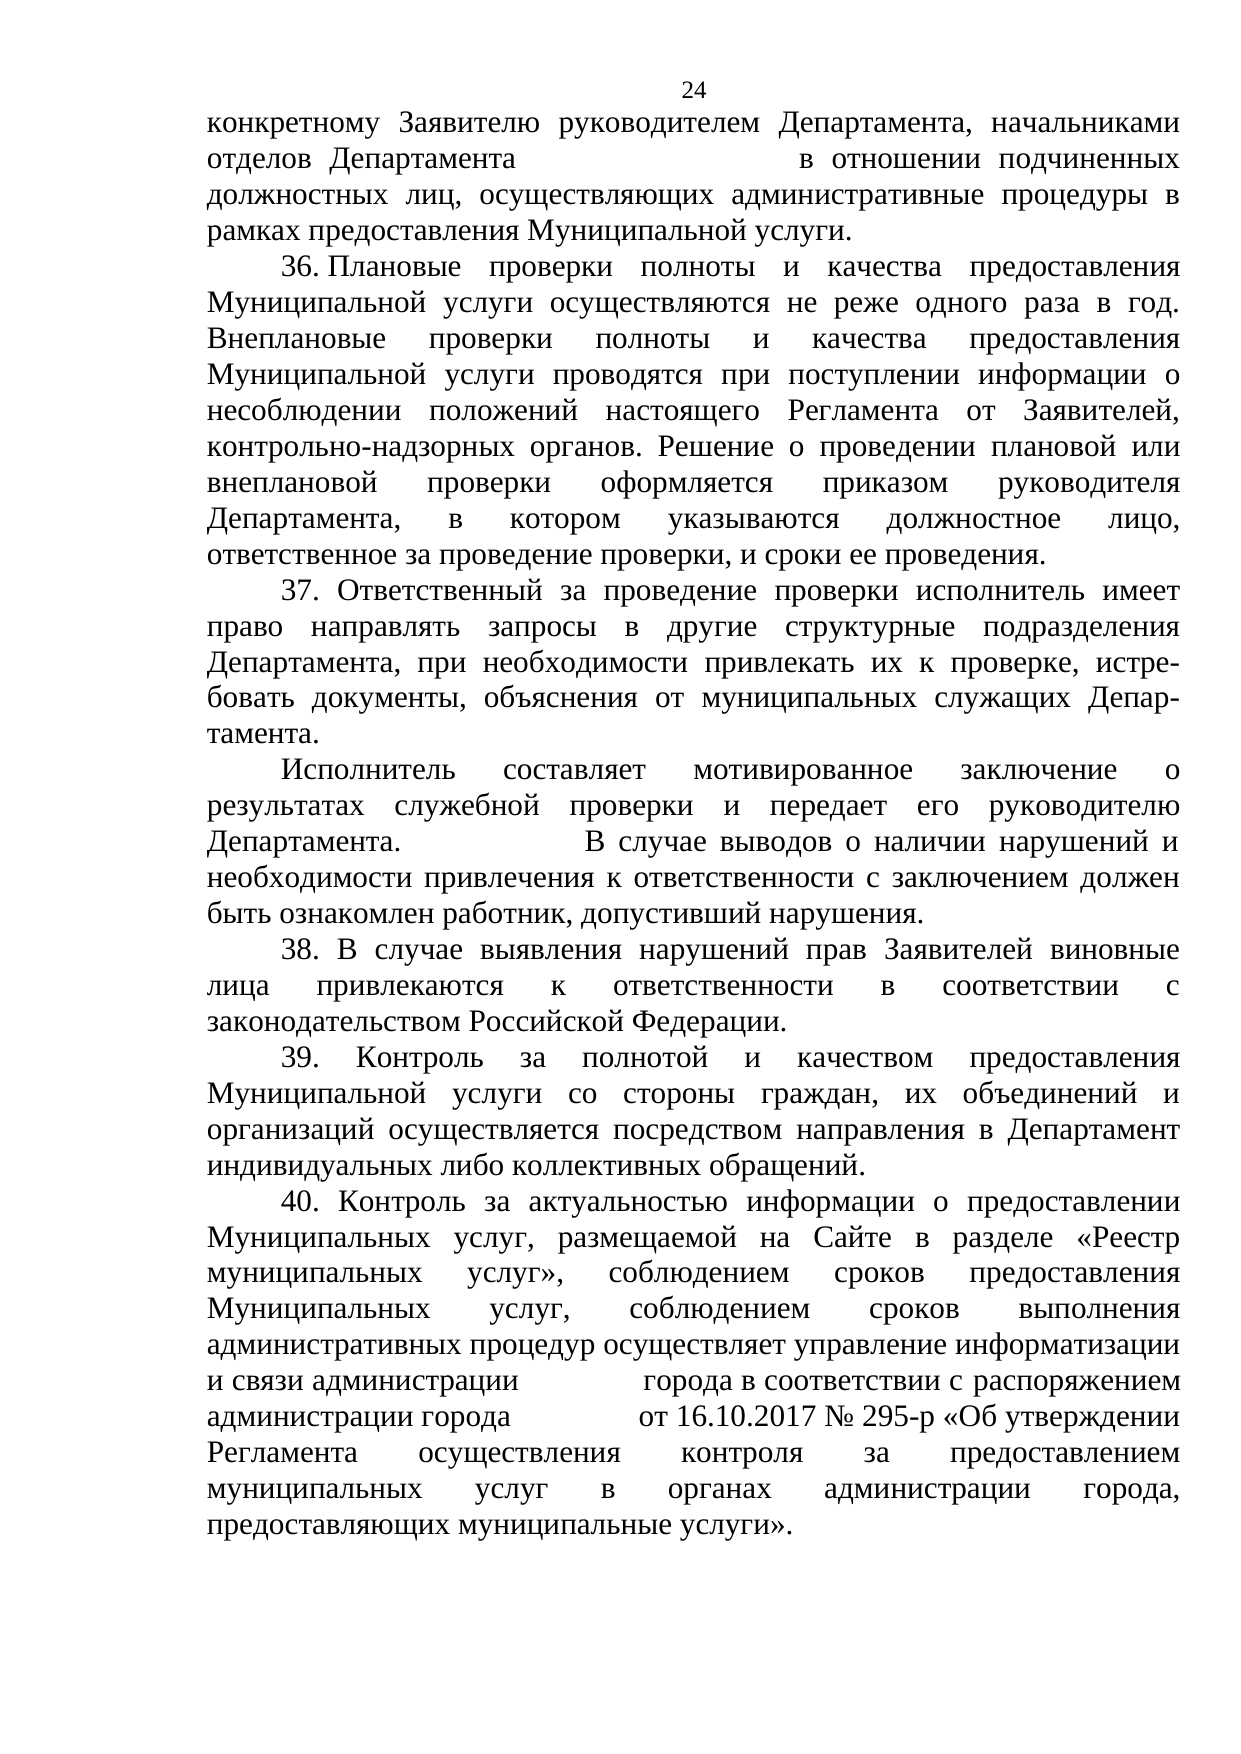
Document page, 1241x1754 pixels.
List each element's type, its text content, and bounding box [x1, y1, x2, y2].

text 40. Контроль за актуальностью информации о предоставлении Муниципальных услуг, размещаемой на Сайте в разделе «Реестр муниципальных услуг», соблюдением сроков предоставления Муниципальных услуг, соблюдением сроков выполнения административных процедур осуществляет управление информатизации и связи администрации города в соответствии с распоряжением администрации города от 16.10.2017 № 295-р «Об утверждении Регламента осуществления контроля за предоставлением муниципальных услуг в органах администрации города, предоставляющих муниципальные услуги». [207, 1182, 1181, 1541]
text 39. Контроль за полнотой и качеством предоставления Муниципальной услуги со стороны граждан, их объединений и организаций осуществляется посредством направления в Департамент индивидуальных либо коллективных обращений. [207, 1038, 1181, 1182]
text 37. Ответственный за проведение проверки исполнитель имеет право направлять запросы в другие структурные подразделения Департамента, при необходимости привлекать их к проверке, истре-бовать документы, объяснения от муниципальных служащих Депар-тамента. [207, 571, 1181, 751]
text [207, 104, 1181, 247]
text 36. Плановые проверки полноты и качества предоставления Муниципальной услуги осуществляются не реже одного раза в год. Внеплановые проверки полноты и качества предоставления Муниципальной услуги проводятся при поступлении информации о несоблюдении положений настоящего Регламента от Заявителей, контрольно-надзорных органов. Решение о проведении плановой или внеплановой проверки оформляется приказом руководителя Департамента, в котором указываются должностное лицо, ответственное за проведение проверки, и сроки ее проведения. [207, 247, 1181, 571]
text Исполнитель составляет мотивированное заключение о результатах служебной проверки и передает его руководителю Департамента. В случае выводов о наличии нарушений и необходимости привлечения к ответственности с заключением должен быть ознакомлен работник, допустивший нарушения. [207, 751, 1181, 930]
text 38. В случае выявления нарушений прав Заявителей виновные лица привлекаются к ответственности в соответствии с законодательством Российской Федерации. [207, 930, 1181, 1038]
